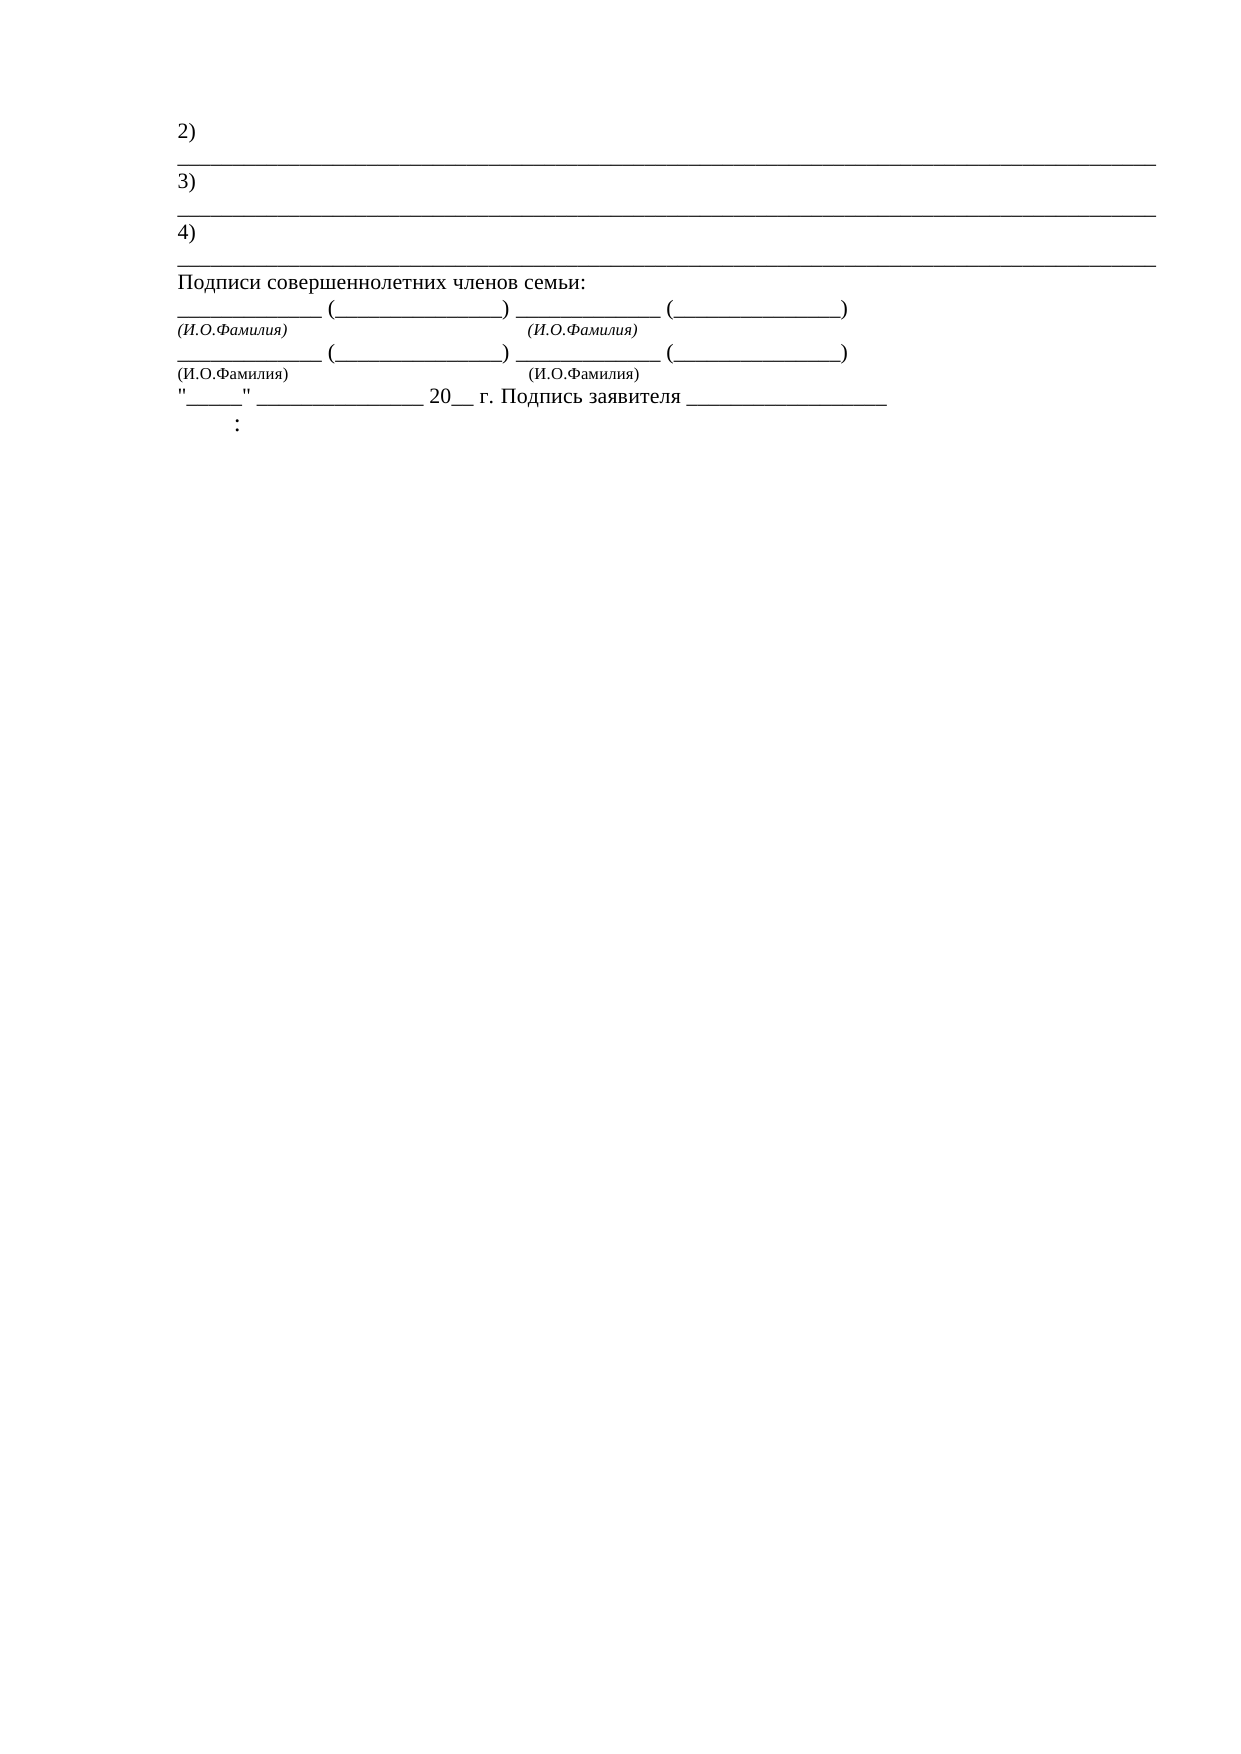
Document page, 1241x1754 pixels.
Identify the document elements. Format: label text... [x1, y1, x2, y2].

text 4) ________________________________________________________________________________________ [177, 219, 1181, 269]
text _____________ (_______________) _____________ (_______________) [177, 294, 1181, 320]
text Подписи совершеннолетних членов семьи: [177, 269, 1181, 294]
text "_____" _______________ 20__ г. Подпись заявителя __________________ [177, 383, 1181, 408]
text (И.О.Фамилия) (И.О.Фамилия) [177, 364, 1181, 383]
text 3) ________________________________________________________________________________________ [177, 168, 1181, 219]
text 2) ________________________________________________________________________________________ [177, 118, 1181, 168]
text _____________ (_______________) _____________ (_______________) [177, 339, 1181, 364]
text : [177, 408, 1181, 437]
text (И.О.Фамилия) (И.О.Фамилия) [177, 320, 1181, 339]
